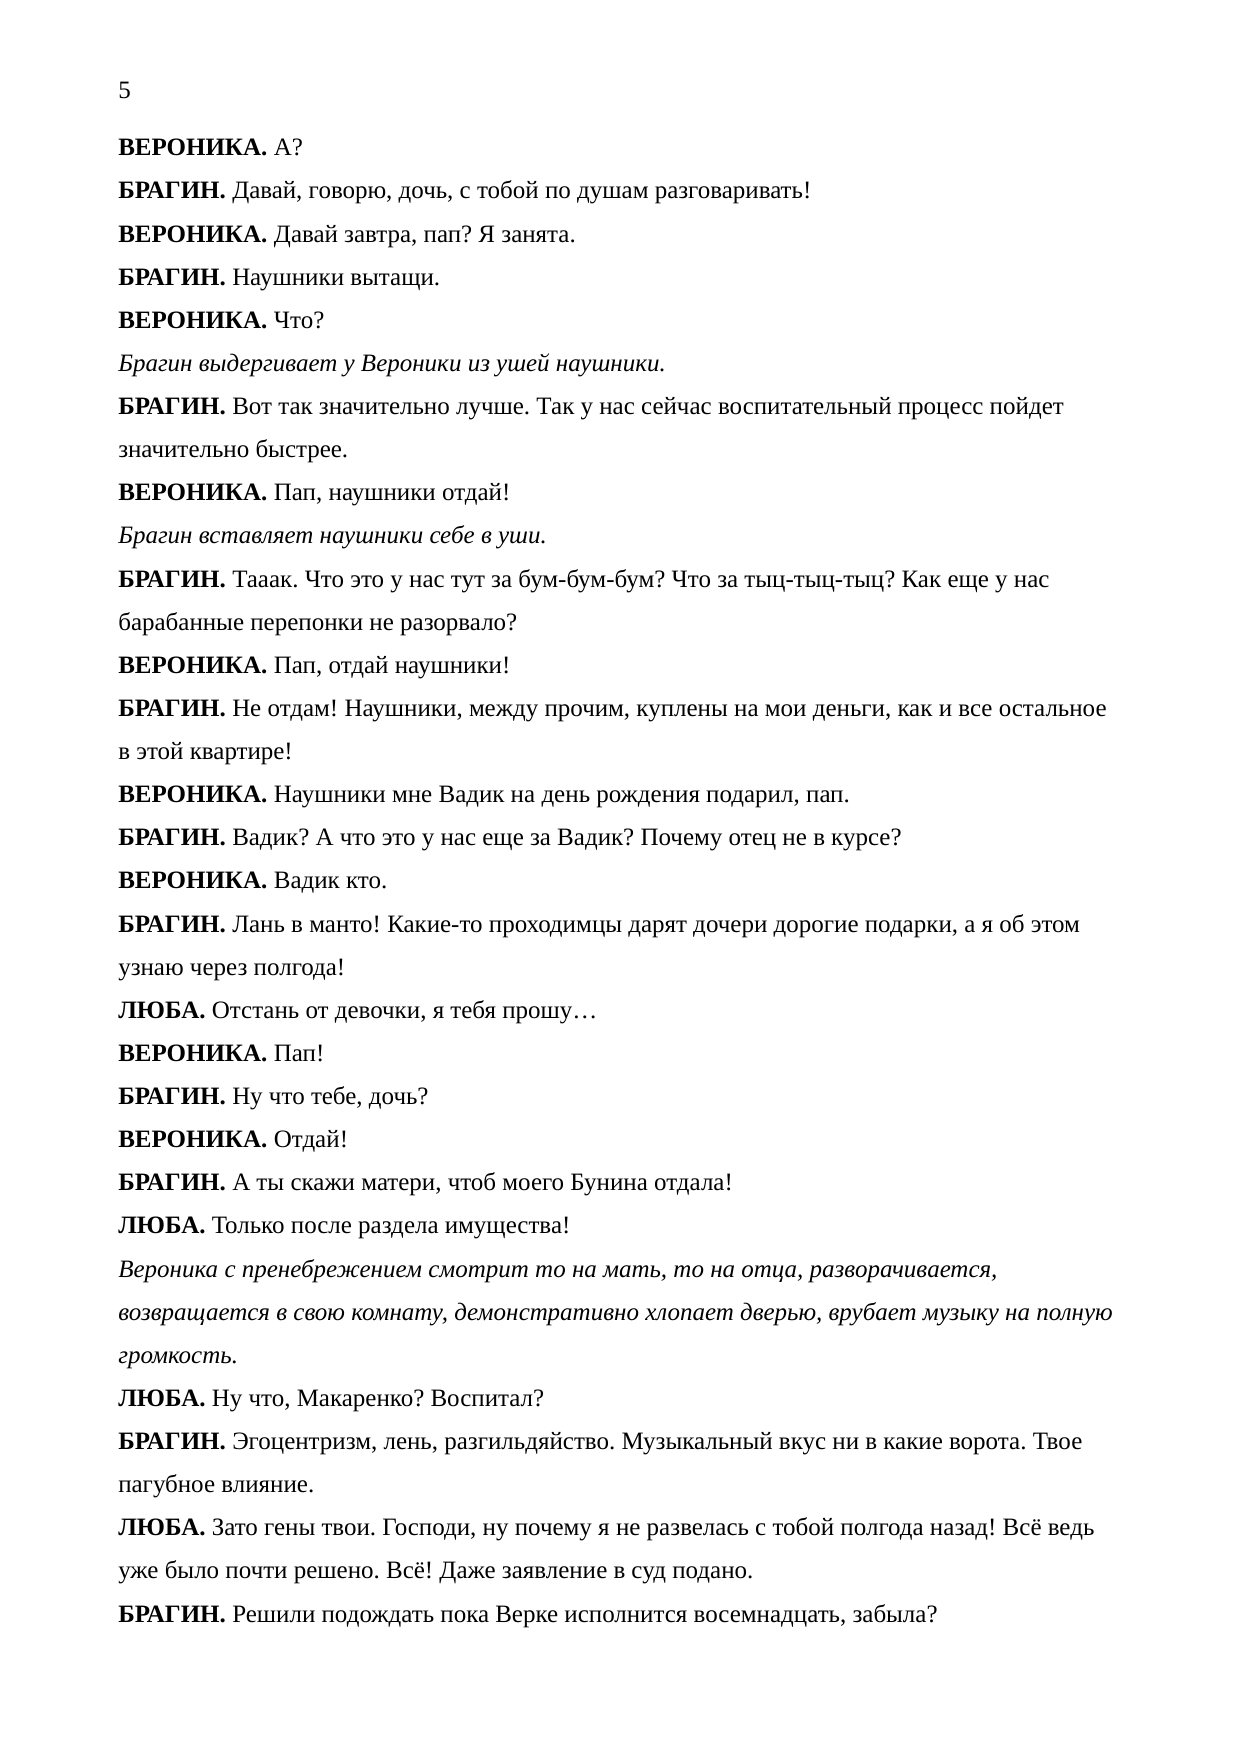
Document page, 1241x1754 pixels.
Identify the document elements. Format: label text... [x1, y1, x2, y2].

text ВЕРОНИКА. А? [118, 132, 1122, 161]
text ЛЮБА. Отстань от девочки, я тебя прошу… [118, 995, 1122, 1024]
text ЛЮБА. Только после раздела имущества! [118, 1211, 1122, 1239]
text БРАГИН. Решили подождать пока Верке исполнится восемнадцать, забыла? [118, 1599, 1122, 1627]
text БРАГИН. Наушники вытащи. [118, 262, 1122, 291]
text ВЕРОНИКА. Пап, отдай наушники! [118, 650, 1122, 679]
text БРАГИН. Тааак. Что это у нас тут за бум-бум-бум? Что за тыц-тыц-тыц? Как еще у нас барабанные перепонки не разорвало? [118, 564, 1122, 636]
text БРАГИН. Эгоцентризм, лень, разгильдяйство. Музыкальный вкус ни в какие ворота. Твое пагубное влияние. [118, 1426, 1122, 1498]
text ВЕРОНИКА. Отдай! [118, 1124, 1122, 1153]
text ВЕРОНИКА. Пап! [118, 1038, 1122, 1067]
text БРАГИН. Вот так значительно лучше. Так у нас сейчас воспитательный процесс пойдет значительно быстрее. [118, 391, 1122, 463]
text ВЕРОНИКА. Вадик кто. [118, 866, 1122, 894]
text БРАГИН. Лань в манто! Какие-то проходимцы дарят дочери дорогие подарки, а я об этом узнаю через полгода! [118, 909, 1122, 981]
text ВЕРОНИКА. Давай завтра, пап? Я занята. [118, 219, 1122, 247]
text ВЕРОНИКА. Что? [118, 305, 1122, 334]
text БРАГИН. Вадик? А что это у нас еще за Вадик? Почему отец не в курсе? [118, 822, 1122, 851]
text Брагин выдергивает у Вероники из ушей наушники. [118, 348, 1122, 377]
text БРАГИН. А ты скажи матери, чтоб моего Бунина отдала! [118, 1167, 1122, 1196]
text БРАГИН. Ну что тебе, дочь? [118, 1081, 1122, 1110]
text Брагин вставляет наушники себе в уши. [118, 521, 1122, 549]
text БРАГИН. Давай, говорю, дочь, с тобой по душам разговаривать! [118, 176, 1122, 204]
text ВЕРОНИКА. Пап, наушники отдай! [118, 477, 1122, 506]
text Вероника с пренебрежением смотрит то на мать, то на отца, разворачивается, возвращается в свою комнату, демонстративно хлопает дверью, врубает музыку на полную громкость. [118, 1254, 1122, 1369]
text ВЕРОНИКА. Наушники мне Вадик на день рождения подарил, пап. [118, 779, 1122, 808]
text ЛЮБА. Ну что, Макаренко? Воспитал? [118, 1383, 1122, 1412]
text ЛЮБА. Зато гены твои. Господи, ну почему я не развелась с тобой полгода назад! Всё ведь уже было почти решено. Всё! Даже заявление в суд подано. [118, 1512, 1122, 1584]
text БРАГИН. Не отдам! Наушники, между прочим, куплены на мои деньги, как и все остальное в этой квартире! [118, 693, 1122, 765]
